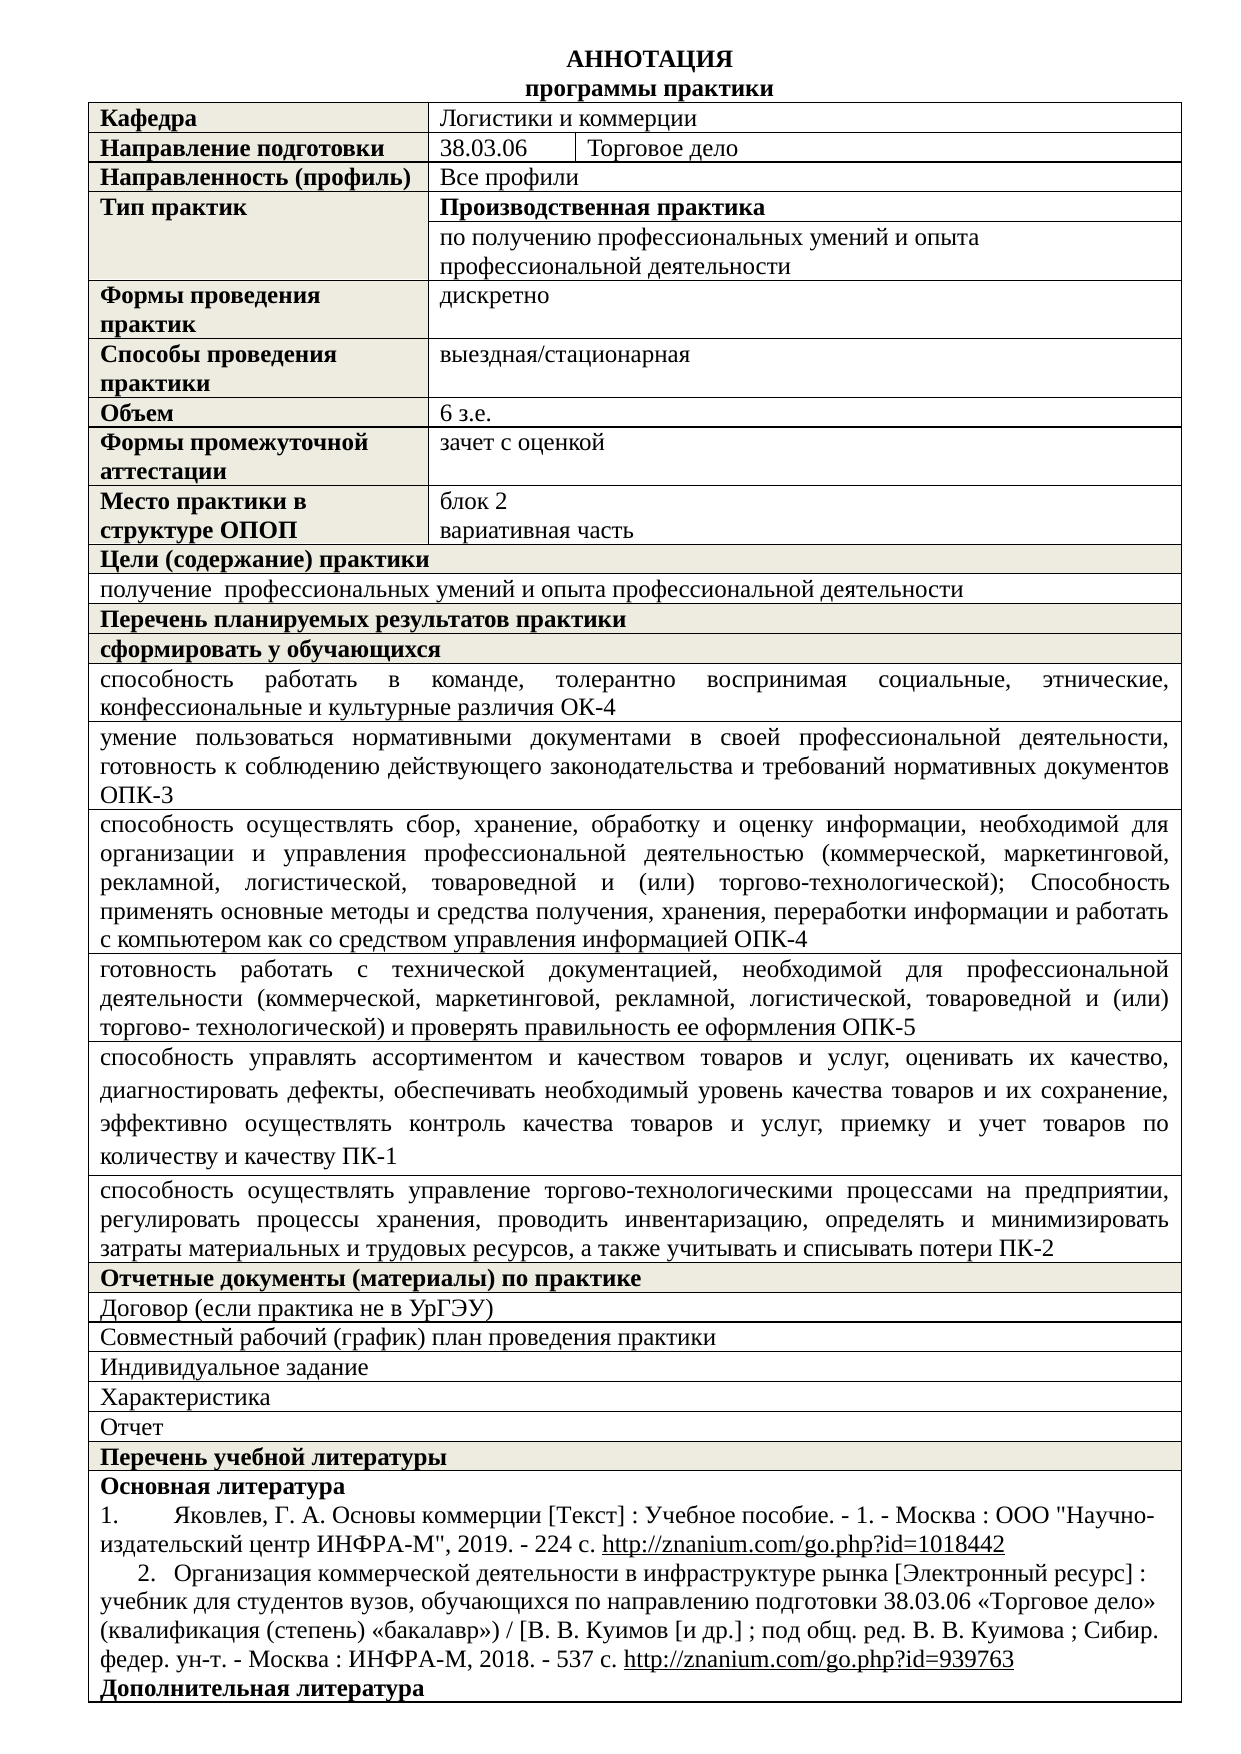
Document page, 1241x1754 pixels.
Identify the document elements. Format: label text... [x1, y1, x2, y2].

table_header Кафедра [89, 103, 428, 132]
text АННОТАЦИЯ [118, 44, 1181, 73]
table_cell способность осуществлять сбор, хранение, обработку и оценку информации, необходимой для организации и управления профессиональной деятельностью (коммерческой, маркетинговой, рекламной, логистической, товароведной и (или) торгово-технологической); Способность применять основные методы и средства получения, хранения, переработки информации и работать с компьютером как со средством управления информацией ОПК-4 [89, 810, 1181, 953]
table_cell зачет с оценкой [429, 428, 1181, 485]
table_cell Направление подготовки [89, 133, 428, 161]
text программы практики [118, 73, 1181, 102]
table_cell Совместный рабочий (график) план проведения практики [89, 1323, 1181, 1351]
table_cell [89, 1471, 1181, 1701]
table_cell блок 2 вариативная часть [429, 486, 1181, 543]
table_cell Отчетные документы (материалы) по практике [89, 1263, 1181, 1292]
table_cell Формы проведения практик [89, 281, 428, 338]
table_cell Торговое дело [576, 133, 1181, 161]
table_cell Производственная практика [429, 192, 1181, 221]
table_cell дискретно [429, 281, 1181, 338]
table_cell способность работать в команде, толерантно воспринимая социальные, этнические, конфессиональные и культурные различия ОК-4 [89, 664, 1181, 721]
table_header Логистики и коммерции [429, 103, 1181, 132]
table_cell Тип практик [89, 192, 428, 279]
table_cell Все профили [429, 163, 1181, 191]
table_cell Направленность (профиль) [89, 163, 428, 191]
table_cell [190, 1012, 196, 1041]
table_cell готовность работать с технической документацией, необходимой для профессиональной деятельности (коммерческой, маркетинговой, рекламной, логистической, товароведной и (или) торгово- технологической) и проверять правильность ее оформления ОПК-5 [922, 954, 1181, 1041]
table_cell Отчет [89, 1412, 1181, 1441]
table_cell Цели (содержание) практики [89, 545, 1181, 573]
table_cell Характеристика [89, 1382, 1181, 1411]
table_cell способность управлять ассортиментом и качеством товаров и услуг, оценивать их качество, диагностировать дефекты, обеспечивать необходимый уровень качества товаров и их сохранение, эффективно осуществлять контроль качества товаров и услуг, приемку и учет товаров по количеству и качеству ПК-1 [89, 1042, 1181, 1174]
table_cell получение профессиональных умений и опыта профессиональной деятельности [89, 574, 1181, 603]
table_cell 38.03.06 [429, 133, 575, 161]
table_cell выездная/стационарная [429, 339, 1181, 397]
table_cell Перечень планируемых результатов практики [89, 604, 1181, 633]
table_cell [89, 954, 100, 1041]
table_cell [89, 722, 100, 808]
table_cell Место практики в структуре ОПОП [89, 486, 428, 543]
table_cell Объем [89, 398, 428, 426]
table_cell сформировать у обучающихся [89, 634, 1181, 663]
table_cell Способы проведения практики [89, 339, 428, 397]
table_cell Перечень учебной литературы [89, 1442, 1181, 1470]
table_cell по получению профессиональных умений и опыта профессиональной деятельности [429, 222, 1181, 279]
table_cell Договор (если практика не в УрГЭУ) [89, 1293, 1181, 1321]
table_cell 6 з.е. [429, 398, 1181, 426]
table_cell умение пользоваться нормативными документами в своей профессиональной деятельности, готовность к соблюдению действующего законодательства и требований нормативных документов ОПК-3 [173, 722, 1181, 808]
table_cell Индивидуальное задание [89, 1352, 1181, 1381]
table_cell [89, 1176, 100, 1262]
table_cell Формы промежуточной аттестации [89, 428, 428, 485]
